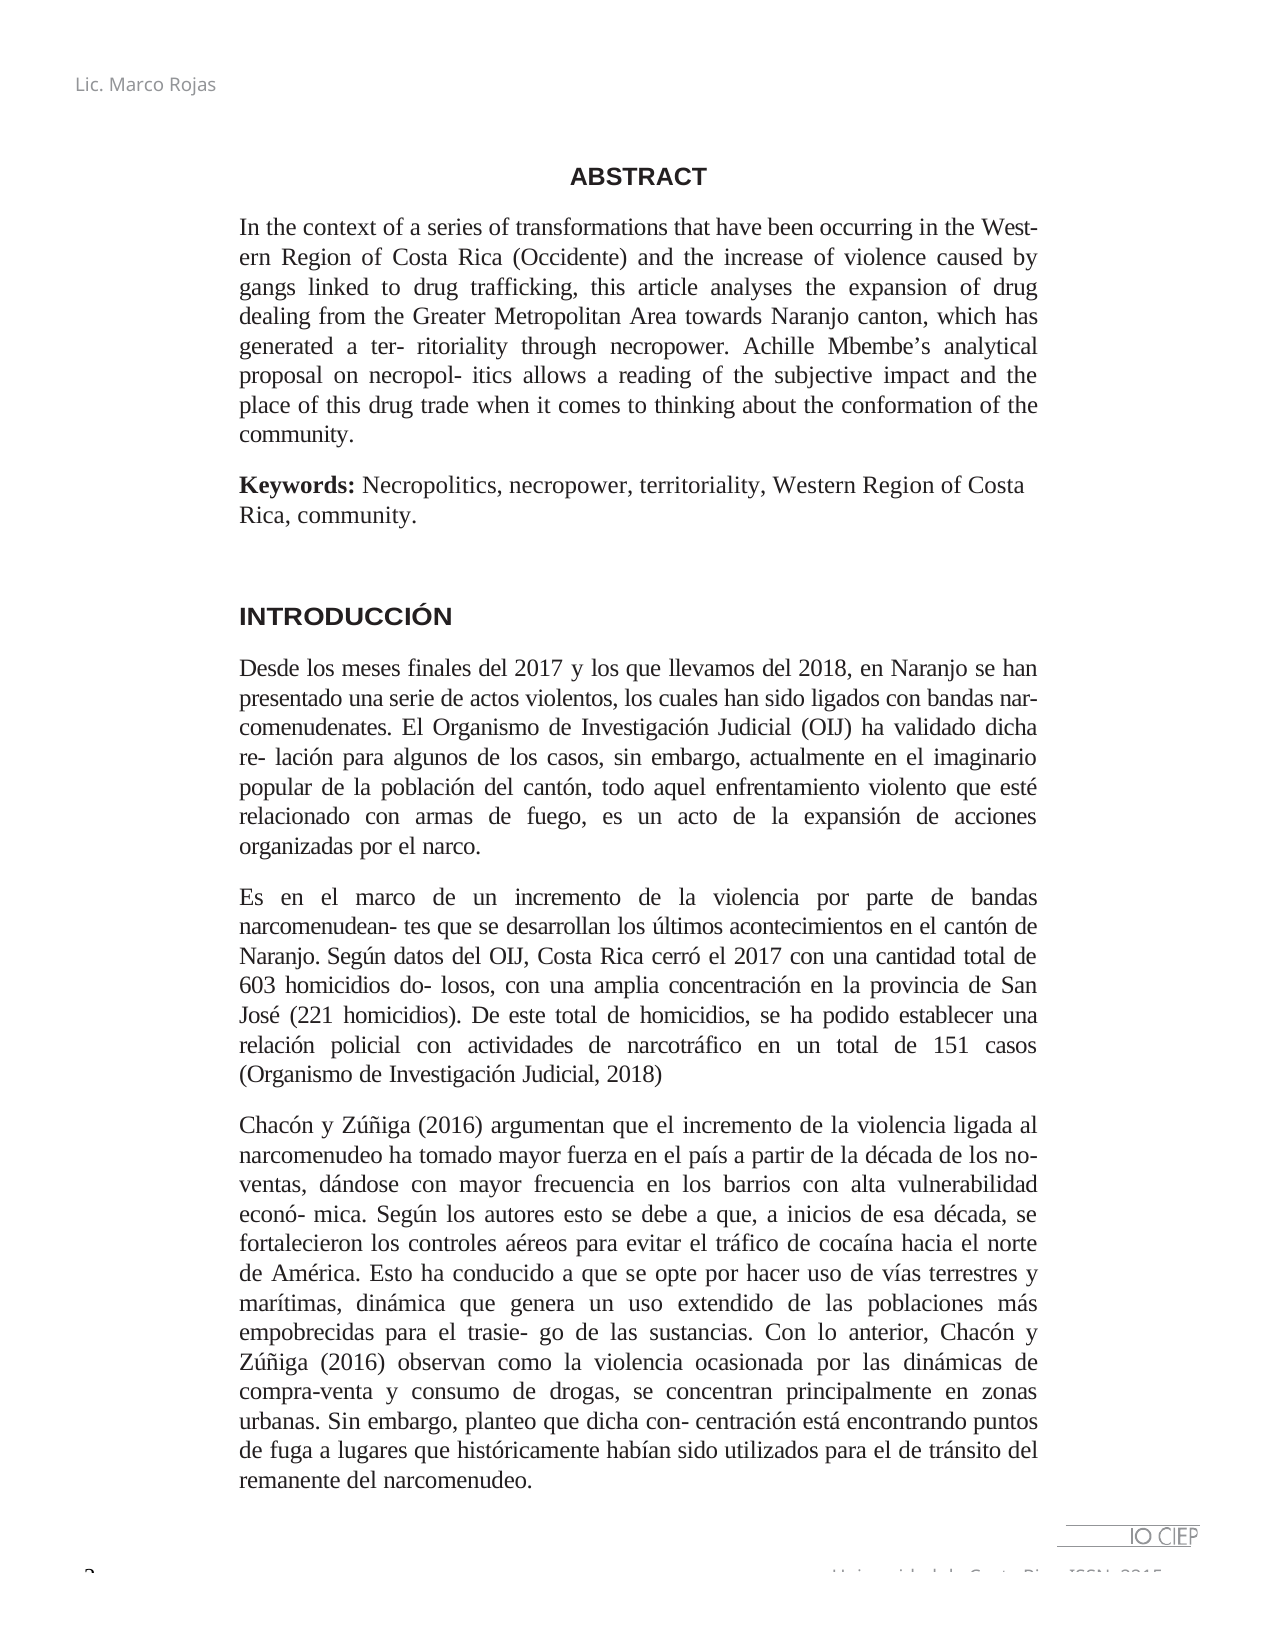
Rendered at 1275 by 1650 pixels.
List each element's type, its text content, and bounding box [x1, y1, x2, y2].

picture [1158, 1527, 1198, 1545]
text Rica, community. [239, 501, 1096, 529]
text Chacón y Zúñiga (2016) argumentan que el incremento de la violencia ligada al narcomenudeo ha tomado mayor fuerza en el país a partir de la década de los no- ventas, dándose con mayor frecuencia en los barrios con alta vulnerabilidad econó- mica. Según los autores esto se debe a que, a inicios de esa década, se fortalecieron los controles aéreos para evitar el tráfico de cocaína hacia el norte de América. Esto ha conducido a que se opte por hacer uso de vías terrestres y marítimas, dinámica que genera un uso extendido de las poblaciones más empobrecidas para el trasie- go de las sustancias. Con lo anterior, Chacón y Zúñiga (2016) observan como la violencia ocasionada por las dinámicas de compra-venta y consumo de drogas, se concentran principalmente en zonas urbanas. Sin embargo, planteo que dicha con- centración está encontrando puntos de fuga a lugares que históricamente habían sido utilizados para el de tránsito del remanente del narcomenudeo. [239, 1110, 1038, 1494]
text Desde los meses finales del 2017 y los que llevamos del 2018, en Naranjo se han presentado una serie de actos violentos, los cuales han sido ligados con bandas nar- comenudenates. El Organismo de Investigación Judicial (OIJ) ha validado dicha re- lación para algunos de los casos, sin embargo, actualmente en el imaginario popular de la población del cantón, todo aquel enfrentamiento violento que esté relacionado con armas de fuego, es un acto de la expansión de acciones organizadas por el narco. [239, 653, 1038, 859]
subtitle INTRODUCCIÓN [239, 602, 1096, 631]
text Es en el marco de un incremento de la violencia por parte de bandas narcomenudean- tes que se desarrollan los últimos acontecimientos en el cantón de Naranjo. Según datos del OIJ, Costa Rica cerró el 2017 con una cantidad total de 603 homicidios do- losos, con una amplia concentración en la provincia de San José (221 homicidios). De este total de homicidios, se ha podido establecer una relación policial con actividades de narcotráfico en un total de 151 casos (Organismo de Investigación Judicial, 2018) [239, 882, 1038, 1088]
text In the context of a series of transformations that have been occurring in the West- ern Region of Costa Rica (Occidente) and the increase of violence caused by gangs linked to drug trafficking, this article analyses the expansion of drug dealing from the Greater Metropolitan Area towards Naranjo canton, which has generated a ter- ritoriality through necropower. Achille Mbembe’s analytical proposal on necropol- itics allows a reading of the subjective impact and the place of this drug trade when it comes to thinking about the conformation of the community. [239, 212, 1038, 448]
subtitle ABSTRACT [236, 161, 1040, 190]
text Keywords: Necropolitics, necropower, territoriality, Western Region of Costa [239, 471, 1096, 499]
